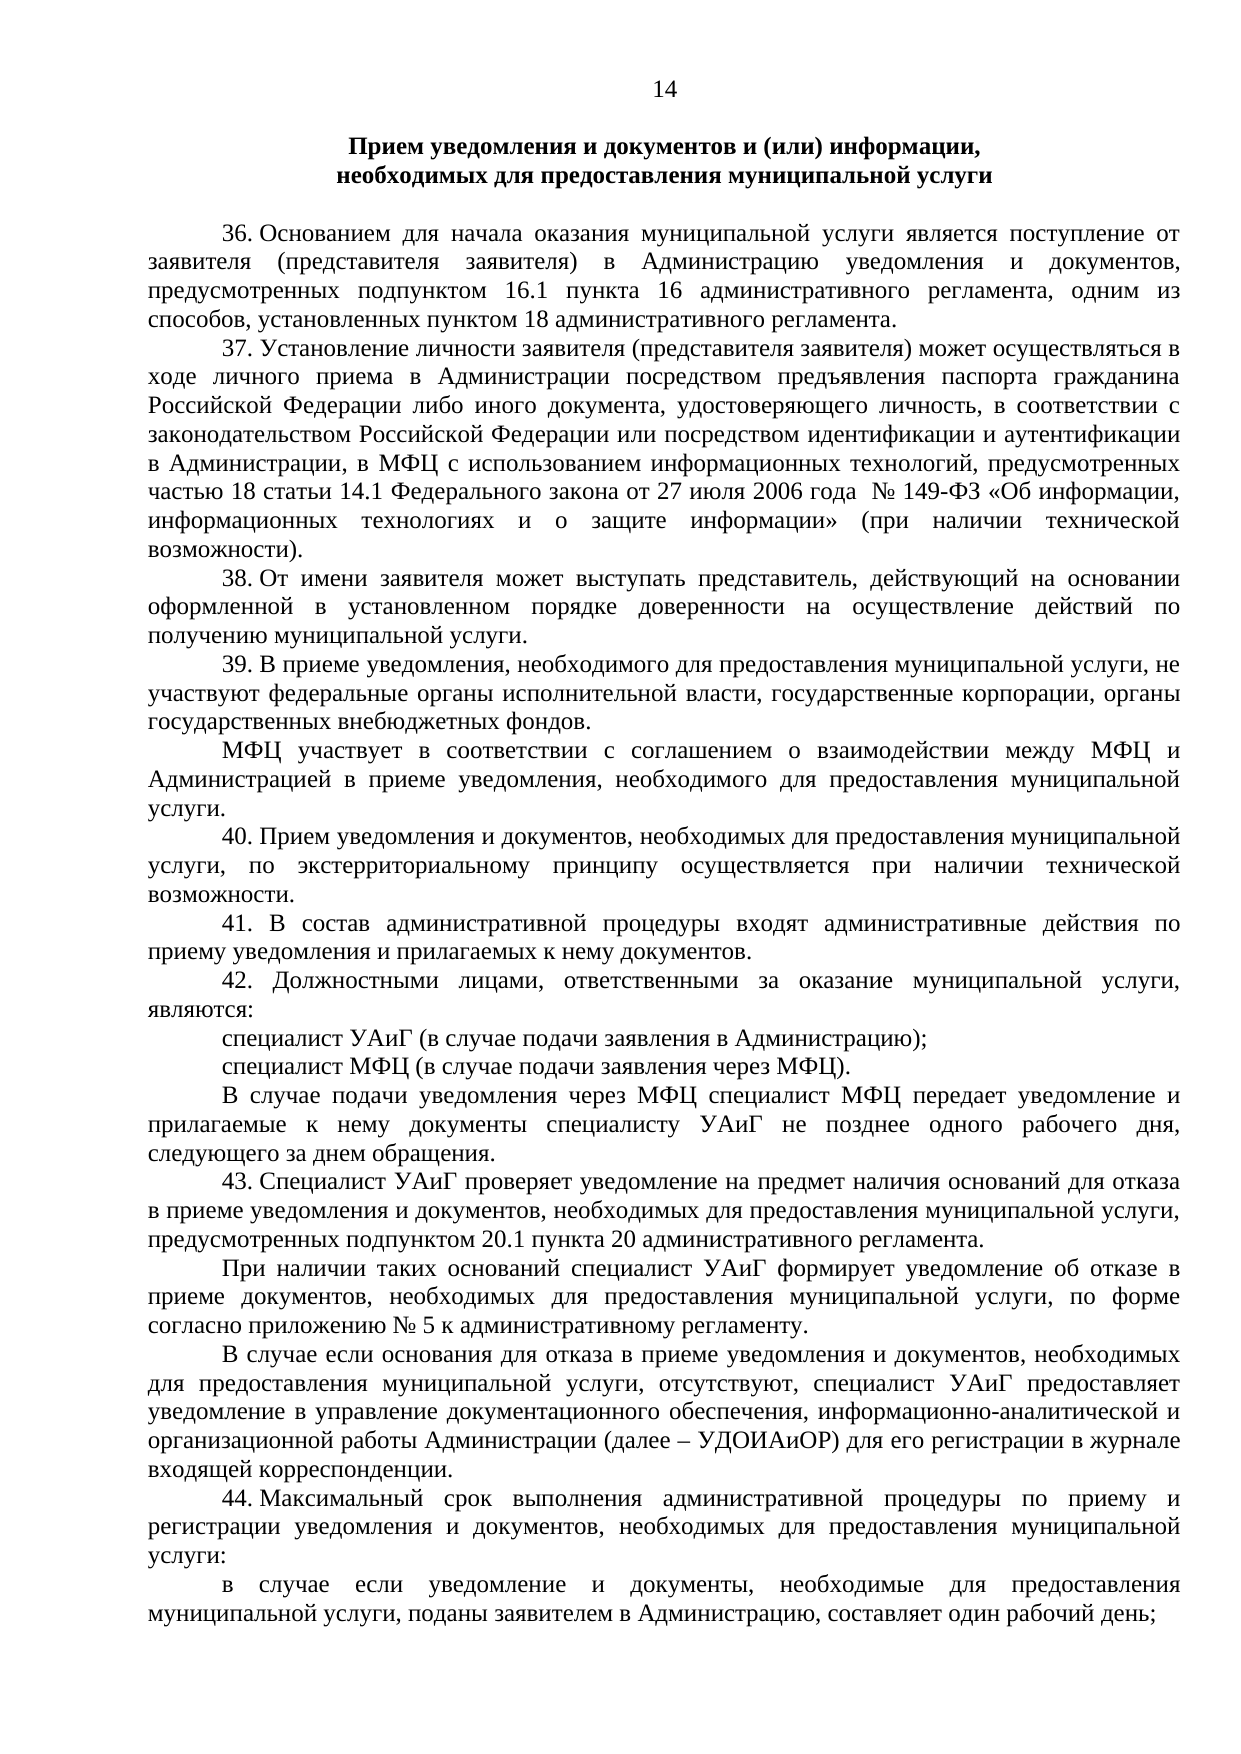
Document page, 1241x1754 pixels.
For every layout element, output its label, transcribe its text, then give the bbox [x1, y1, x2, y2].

text 36. Основанием для начала оказания муниципальной услуги является поступление от заявителя (представителя заявителя) в Администрацию уведомления и документов, предусмотренных подпунктом 16.1 пункта 16 административного регламента, одним из способов, установленных пунктом 18 административного регламента. [148, 218, 1181, 333]
text 41. В состав административной процедуры входят административные действия по приему уведомления и прилагаемых к нему документов. [148, 908, 1181, 965]
text 38. От имени заявителя может выступать представитель, действующий на основании оформленной в установленном порядке доверенности на осуществление действий по получению муниципальной услуги. [148, 563, 1181, 649]
text В случае если основания для отказа в приеме уведомления и документов, необходимых для предоставления муниципальной услуги, отсутствуют, специалист УАиГ предоставляет уведомление в управление документационного обеспечения, информационно-аналитической и организационной работы Администрации (далее – УДОИАиОР) для его регистрации в журнале входящей корреспонденции. [148, 1339, 1181, 1483]
text 44. Максимальный срок выполнения административной процедуры по приему и регистрации уведомления и документов, необходимых для предоставления муниципальной услуги: [148, 1483, 1181, 1569]
text МФЦ участвует в соответствии с соглашением о взаимодействии между МФЦ и Администрацией в приеме уведомления, необходимого для предоставления муниципальной услуги. [148, 735, 1181, 821]
text 43. Специалист УАиГ проверяет уведомление на предмет наличия оснований для отказа в приеме уведомления и документов, необходимых для предоставления муниципальной услуги, предусмотренных подпунктом 20.1 пункта 20 административного регламента. [148, 1166, 1181, 1253]
text специалист МФЦ (в случае подачи заявления через МФЦ). [148, 1051, 1181, 1080]
text Прием уведомления и документов и (или) информации, [148, 131, 1181, 160]
text 40. Прием уведомления и документов, необходимых для предоставления муниципальной услуги, по экстерриториальному принципу осуществляется при наличии технической возможности. [148, 821, 1181, 908]
text в случае если уведомление и документы, необходимые для предоставления муниципальной услуги, поданы заявителем в Администрацию, составляет один рабочий день; [148, 1569, 1181, 1626]
text В случае подачи уведомления через МФЦ специалист МФЦ передает уведомление и прилагаемые к нему документы специалисту УАиГ не позднее одного рабочего дня, следующего за днем обращения. [148, 1080, 1181, 1166]
text 37. Установление личности заявителя (представителя заявителя) может осуществляться в ходе личного приема в Администрации посредством предъявления паспорта гражданина Российской Федерации либо иного документа, удостоверяющего личность, в соответствии с законодательством Российской Федерации или посредством идентификации и аутентификации в Администрации, в МФЦ с использованием информационных технологий, предусмотренных частью 18 статьи 14.1 Федерального закона от 27 июля 2006 года № 149-ФЗ «Об информации, информационных технологиях и о защите информации» (при наличии технической возможности). [148, 333, 1181, 563]
text специалист УАиГ (в случае подачи заявления в Администрацию); [148, 1023, 1181, 1051]
text необходимых для предоставления муниципальной услуги [148, 160, 1181, 189]
text 39. В приеме уведомления, необходимого для предоставления муниципальной услуги, не участвуют федеральные органы исполнительной власти, государственные корпорации, органы государственных внебюджетных фондов. [148, 649, 1181, 735]
text При наличии таких оснований специалист УАиГ формирует уведомление об отказе в приеме документов, необходимых для предоставления муниципальной услуги, по форме согласно приложению № 5 к административному регламенту. [148, 1253, 1181, 1339]
text 42. Должностными лицами, ответственными за оказание муниципальной услуги, являются: [148, 965, 1181, 1023]
